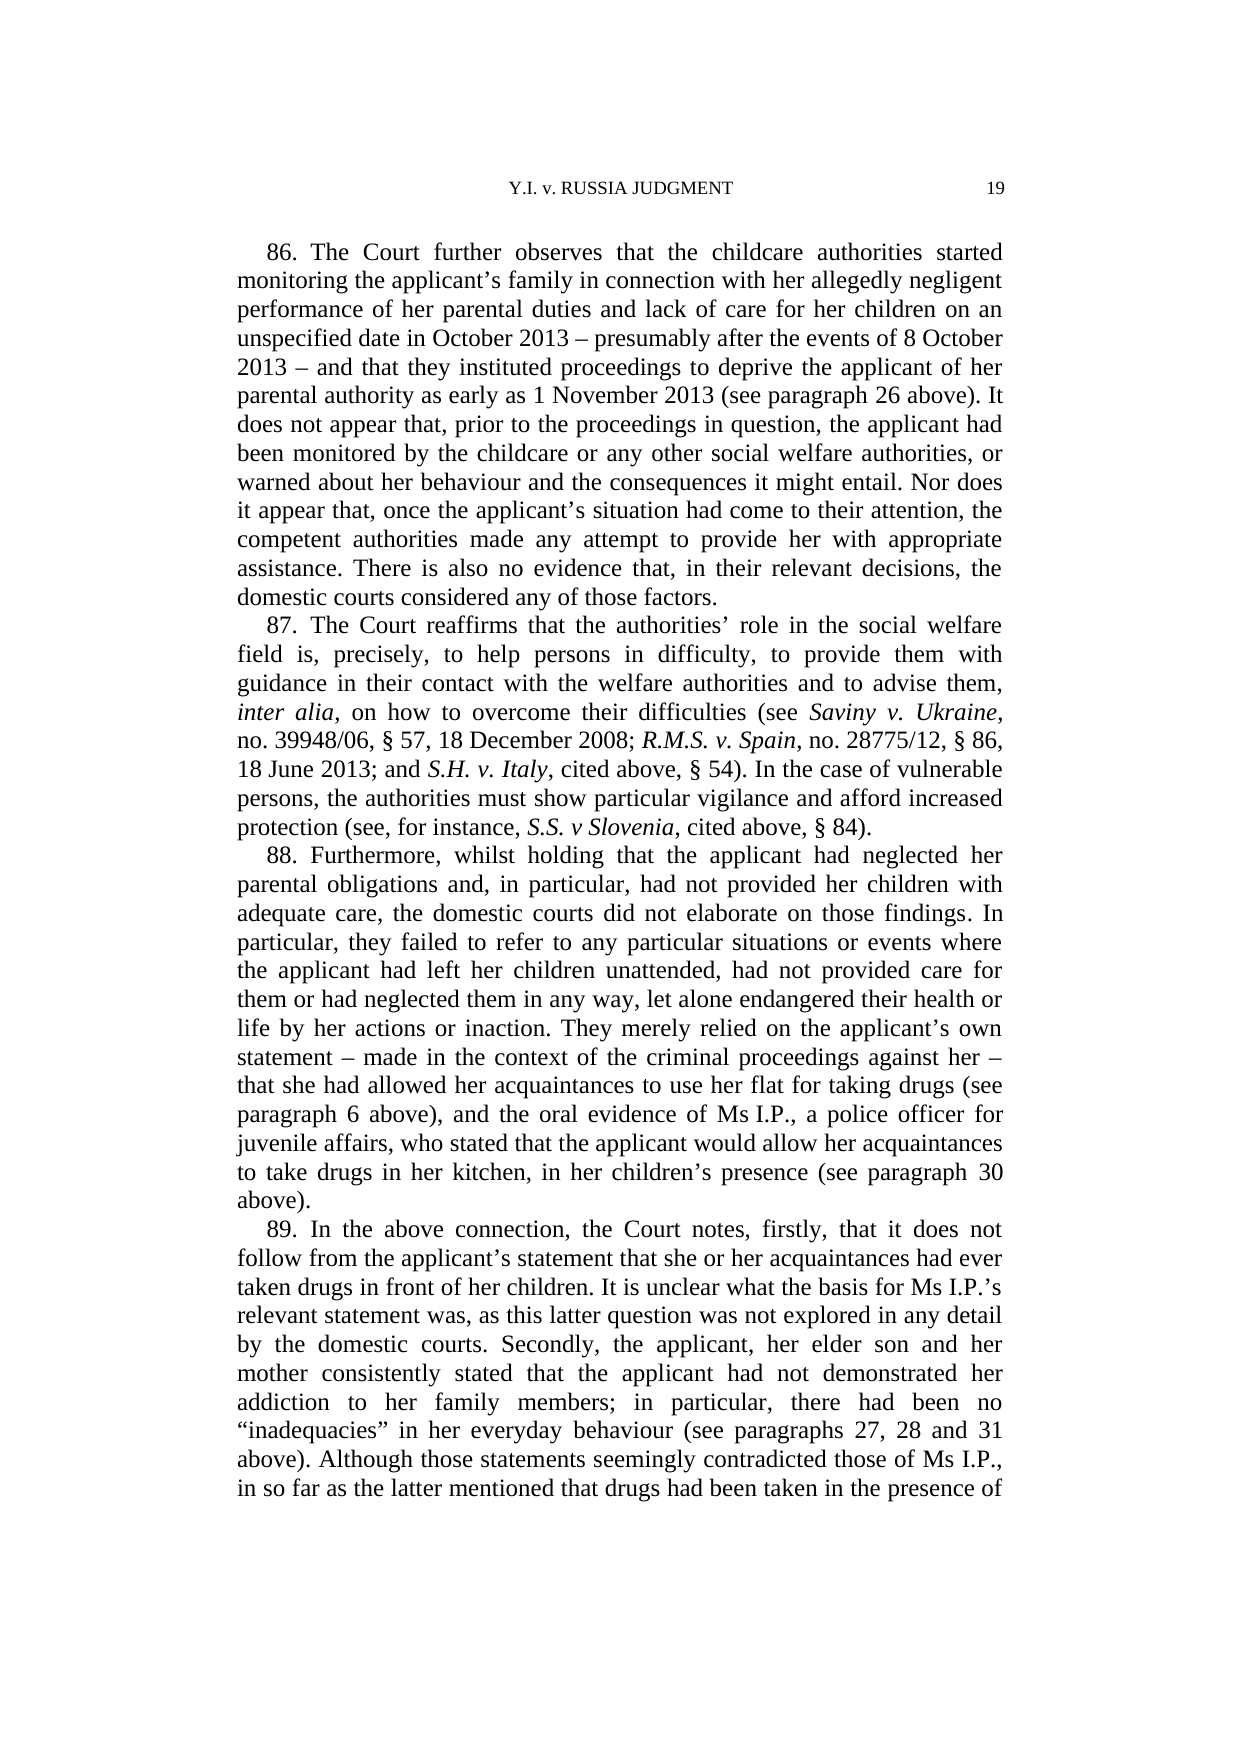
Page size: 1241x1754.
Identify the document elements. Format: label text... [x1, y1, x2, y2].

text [237, 1214, 1003, 1502]
text 86. The Court further observes that the childcare authorities started monitoring the applicant’s family in connection with her allegedly negligent performance of her parental duties and lack of care for her children on an unspecified date in October 2013 – presumably after the events of 8 October 2013 – and that they instituted proceedings to deprive the applicant of her parental authority as early as 1 November 2013 (see paragraph 26 above). It does not appear that, prior to the proceedings in question, the applicant had been monitored by the childcare or any other social welfare authorities, or warned about her behaviour and the consequences it might entail. Nor does it appear that, once the applicant’s situation had come to their attention, the competent authorities made any attempt to provide her with appropriate assistance. There is also no evidence that, in their relevant decisions, the domestic courts considered any of those factors. [237, 237, 1003, 611]
text 87. The Court reaffirms that the authorities’ role in the social welfare field is, precisely, to help persons in difficulty, to provide them with guidance in their contact with the welfare authorities and to advise them, inter alia, on how to overcome their difficulties (see Saviny v. Ukraine, no. 39948/06, § 57, 18 December 2008; R.M.S. v. Spain, no. 28775/12, § 86, 18 June 2013; and S.H. v. Italy, cited above, § 54). In the case of vulnerable persons, the authorities must show particular vigilance and afford increased protection (see, for instance, S.S. v Slovenia, cited above, § 84). [237, 611, 1003, 841]
text 88. Furthermore, whilst holding that the applicant had neglected her parental obligations and, in particular, had not provided her children with adequate care, the domestic courts did not elaborate on those findings. In particular, they failed to refer to any particular situations or events where the applicant had left her children unattended, had not provided care for them or had neglected them in any way, let alone endangered their health or life by her actions or inaction. They merely relied on the applicant’s own statement – made in the context of the criminal proceedings against her – that she had allowed her acquaintances to use her flat for taking drugs (see paragraph 6 above), and the oral evidence of Ms I.P., a police officer for juvenile affairs, who stated that the applicant would allow her acquaintances to take drugs in her kitchen, in her children’s presence (see paragraph 30 above). [237, 841, 1003, 1214]
